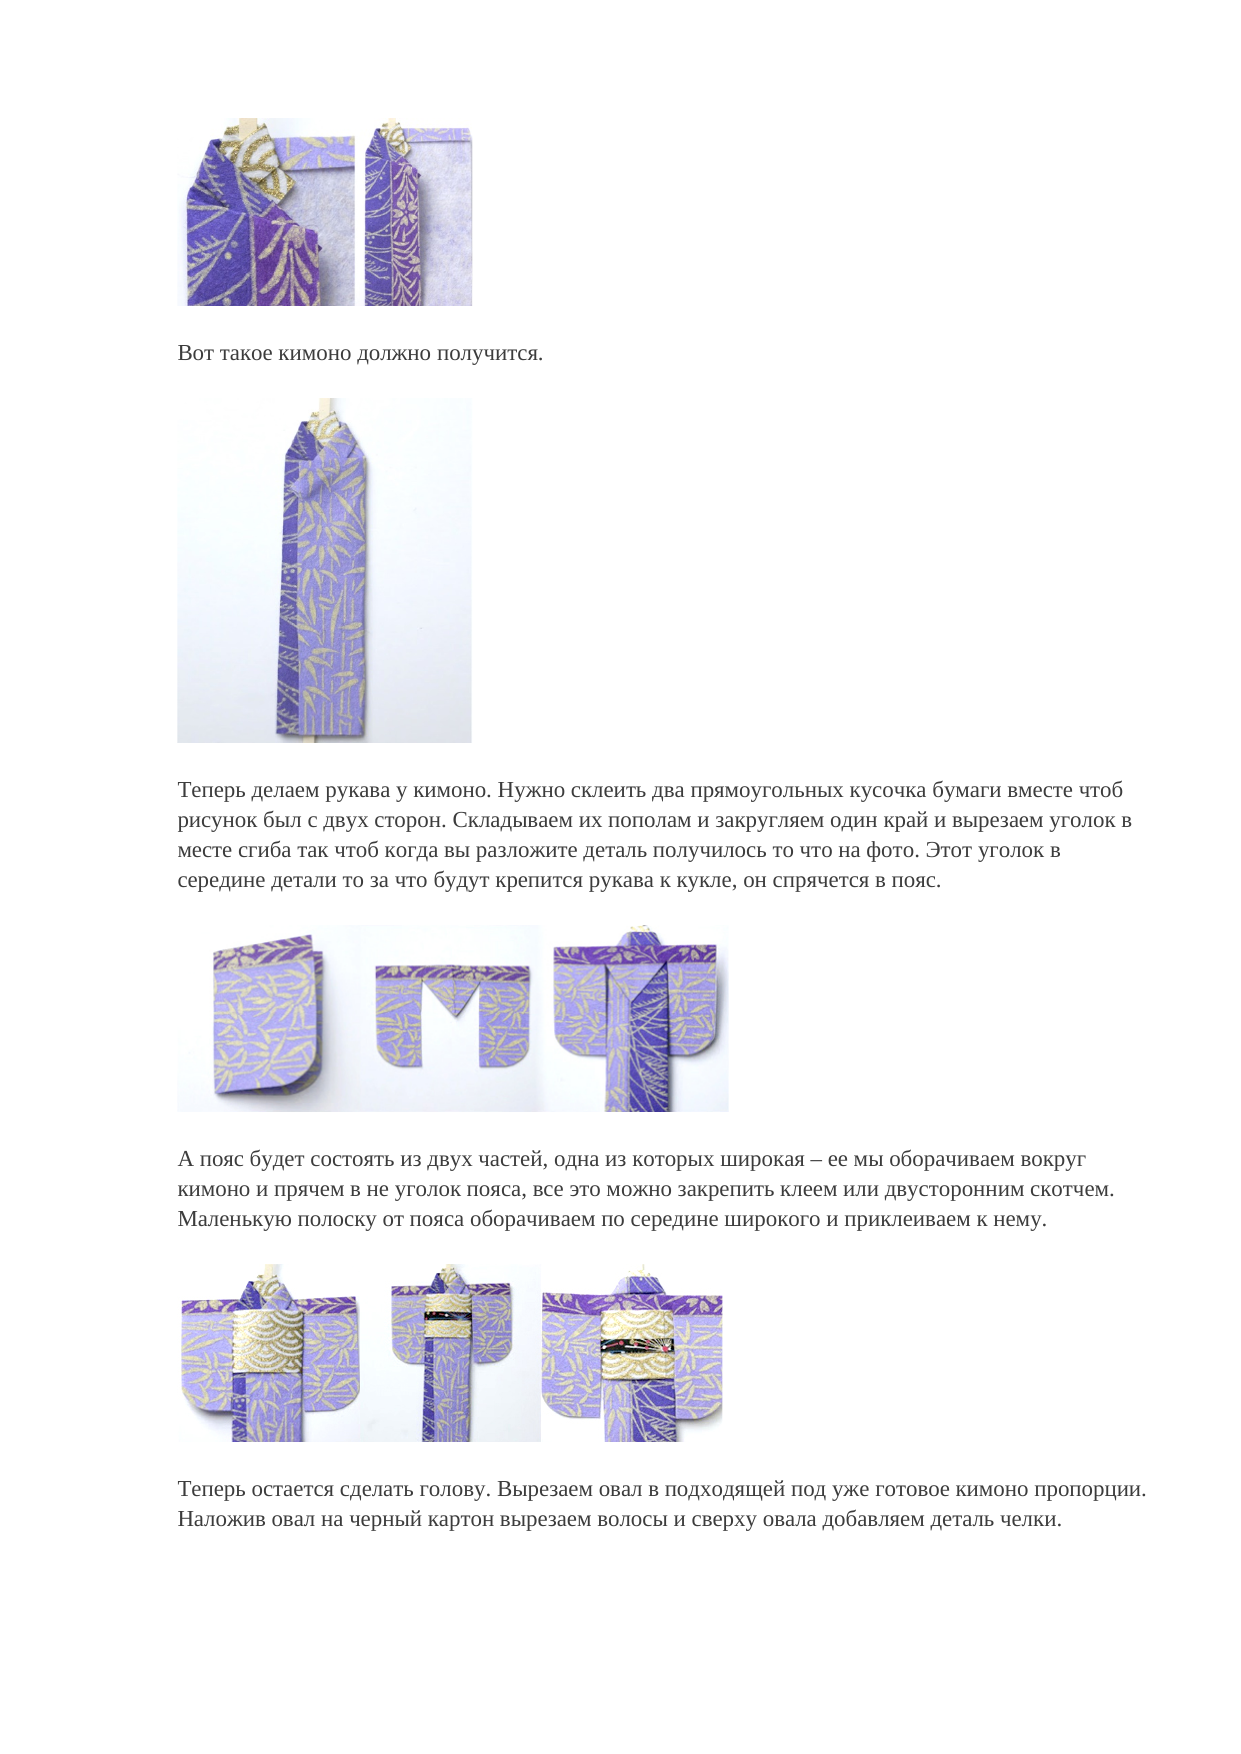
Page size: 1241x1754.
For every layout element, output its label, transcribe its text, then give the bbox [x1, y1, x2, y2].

picture [177, 925, 729, 1112]
picture [177, 398, 473, 743]
text Теперь делаем рукава у кимоно. Нужно склеить два прямоугольных кусочка бумаги вместе чтоб рисунок был с двух сторон. Складываем их пополам и закругляем один край и вырезаем уголок в месте сгиба так чтоб когда вы разложите деталь получилось то что на фото. Этот уголок в середине детали то за что будут крепится рукава к кукле, он спрячется в пояс. [177, 776, 1152, 893]
text Вот такое кимоно должно получится. [177, 339, 1152, 366]
picture [177, 1264, 723, 1442]
picture [177, 118, 473, 306]
text Теперь остается сделать голову. Вырезаем овал в подходящей под уже готовое кимоно пропорции. Наложив овал на черный картон вырезаем волосы и сверху овала добавляем деталь челки. [177, 1475, 1152, 1532]
text А пояс будет состоять из двух частей, одна из которых широкая – ее мы оборачиваем вокруг кимоно и прячем в не уголок пояса, все это можно закрепить клеем или двусторонним скотчем. Маленькую полоску от пояса оборачиваем по середине широкого и приклеиваем к нему. [177, 1144, 1152, 1231]
